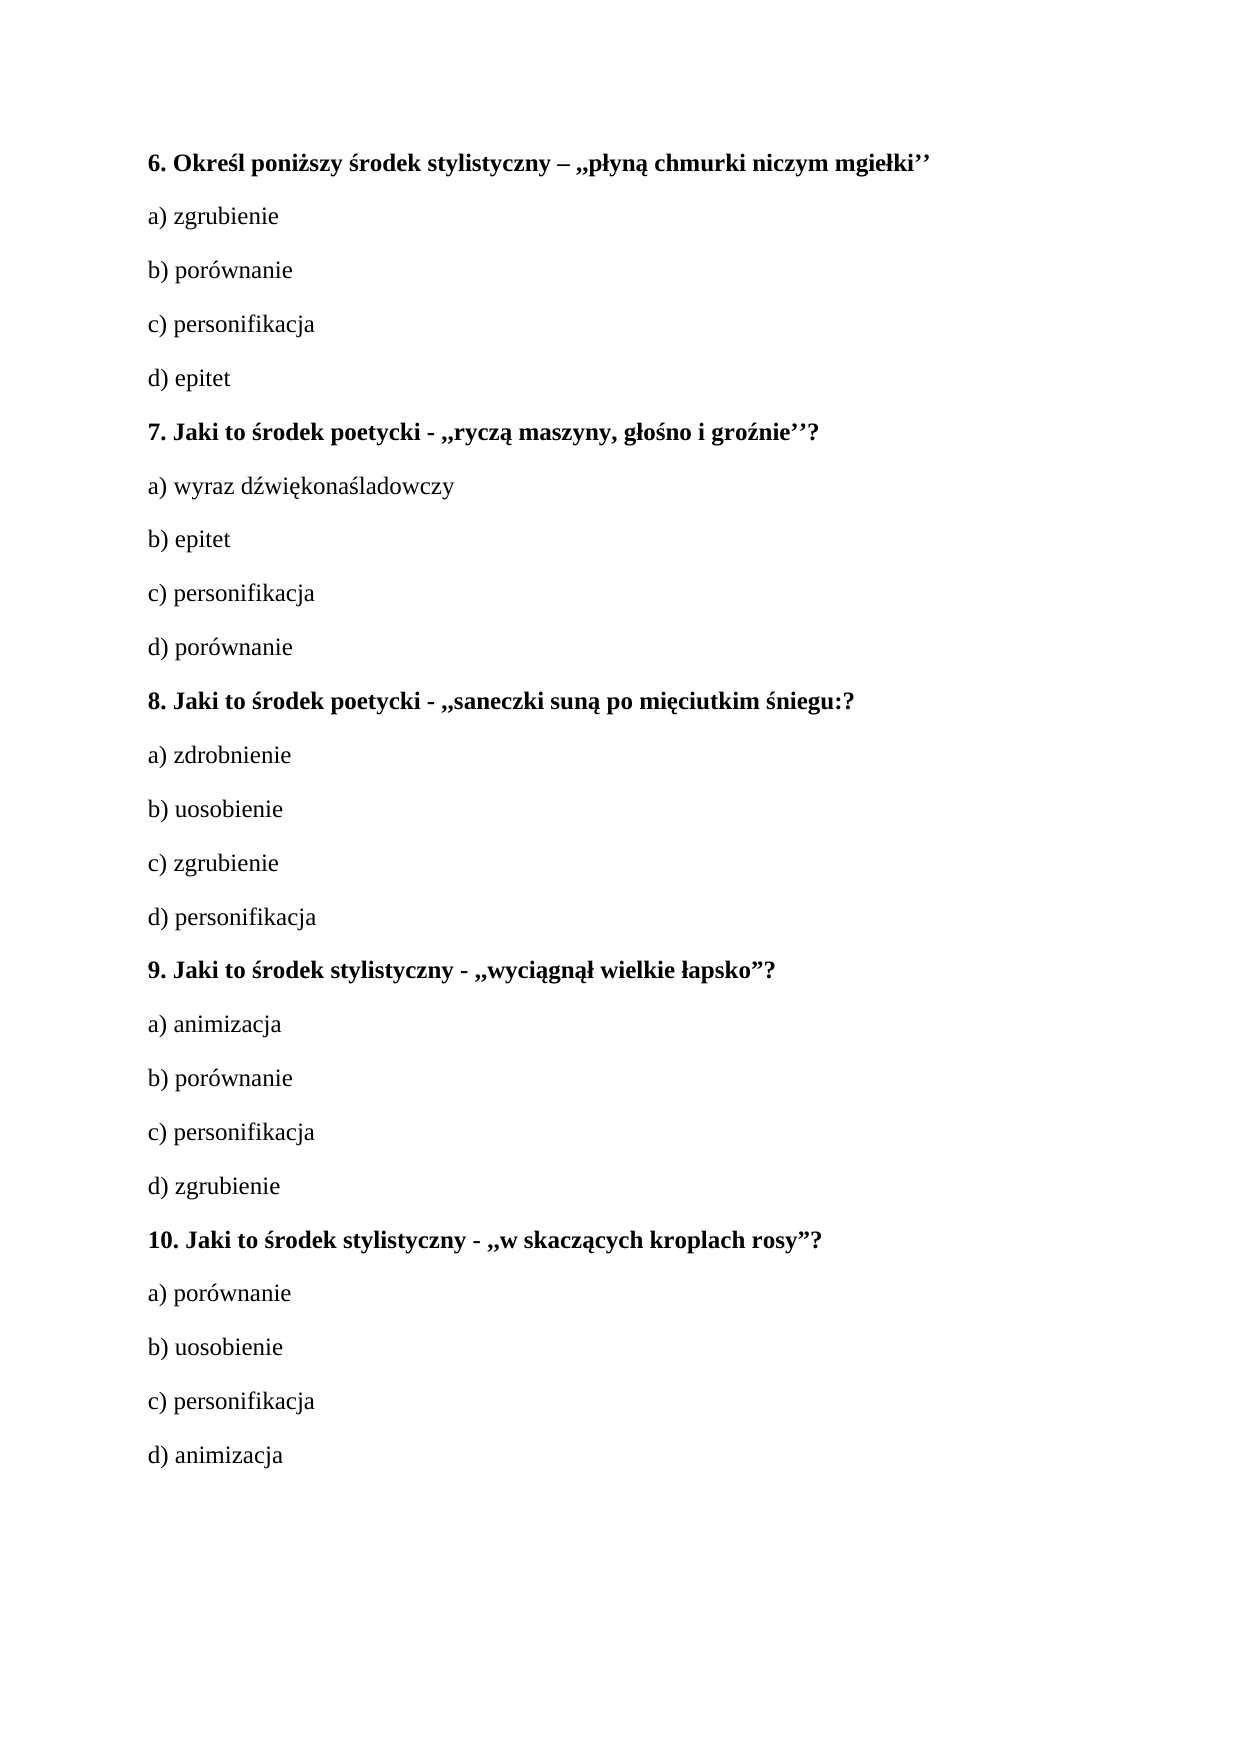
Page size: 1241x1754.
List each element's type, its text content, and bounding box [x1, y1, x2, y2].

text c) personifikacja [148, 1117, 1093, 1146]
text a) wyraz dźwiękonaśladowczy [148, 471, 1093, 499]
text c) personifikacja [148, 578, 1093, 607]
text b) uosobienie [148, 794, 1093, 823]
text d) porównanie [148, 632, 1093, 661]
text b) uosobienie [148, 1332, 1093, 1361]
text 9. Jaki to środek stylistyczny - ,,wyciągnął wielkie łapsko”? [148, 955, 1093, 984]
text a) zgrubienie [148, 201, 1093, 230]
text d) personifikacja [148, 902, 1093, 930]
text 7. Jaki to środek poetycki - ,,ryczą maszyny, głośno i groźnie’’? [148, 417, 1093, 446]
text c) personifikacja [148, 309, 1093, 338]
text a) zdrobnienie [148, 740, 1093, 769]
text 10. Jaki to środek stylistyczny - ,,w skaczących kroplach rosy”? [148, 1225, 1093, 1253]
text b) porównanie [148, 1063, 1093, 1092]
text d) epitet [148, 363, 1093, 392]
text b) epitet [148, 524, 1093, 553]
text c) zgrubienie [148, 848, 1093, 876]
text b) porównanie [148, 255, 1093, 284]
text d) animizacja [148, 1440, 1093, 1469]
text d) zgrubienie [148, 1171, 1093, 1199]
text a) animizacja [148, 1009, 1093, 1038]
text 6. Określ poniższy środek stylistyczny – ,,płyną chmurki niczym mgiełki’’ [148, 148, 1093, 176]
text a) porównanie [148, 1278, 1093, 1307]
text 8. Jaki to środek poetycki - ,,saneczki suną po mięciutkim śniegu:? [148, 686, 1093, 715]
text c) personifikacja [148, 1386, 1093, 1415]
